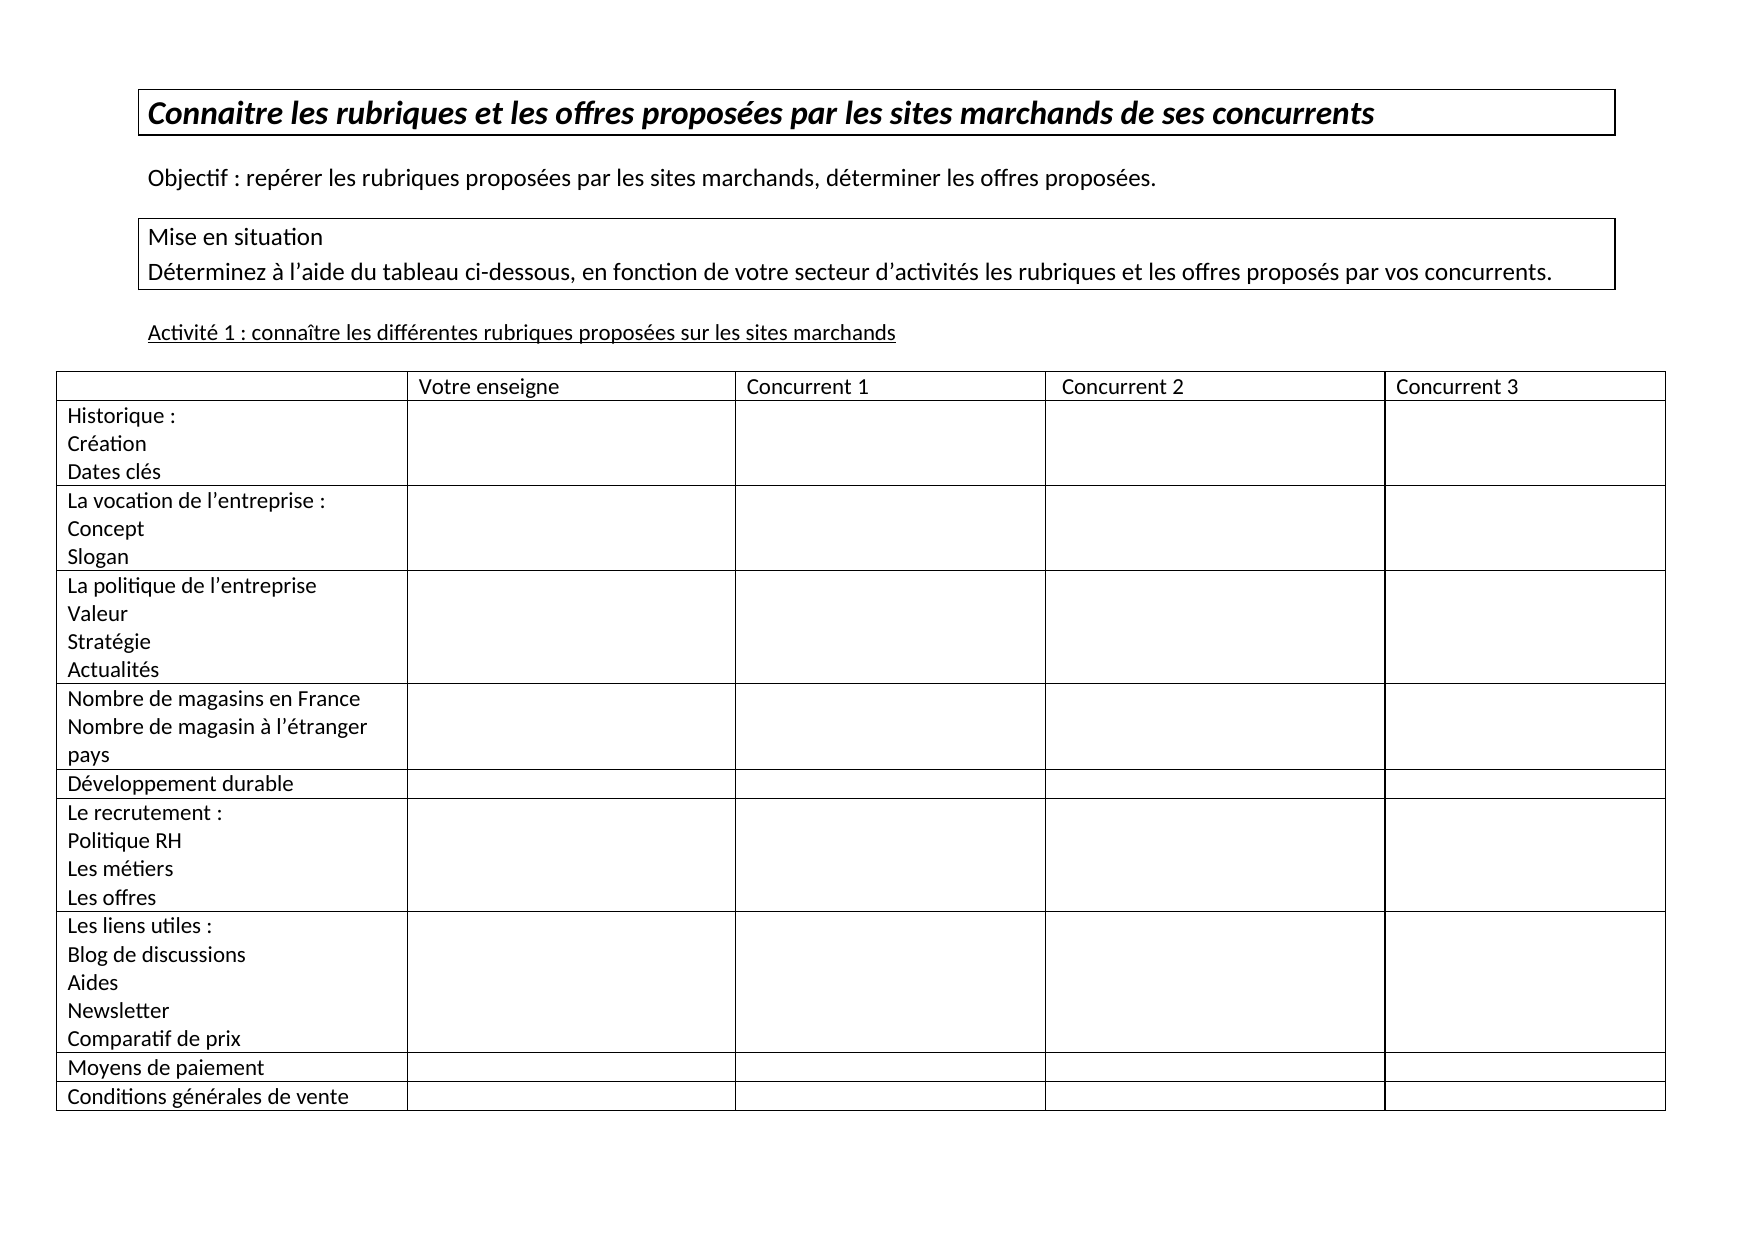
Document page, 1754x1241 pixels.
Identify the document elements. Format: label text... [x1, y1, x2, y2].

table_cell [1046, 571, 1384, 683]
table_cell [408, 486, 735, 570]
table_header Votre enseigne [408, 372, 735, 400]
table_cell [1046, 1082, 1384, 1110]
table_cell [408, 401, 735, 485]
table_cell La vocation de l’entreprise : Concept Slogan [57, 486, 407, 570]
text Déterminez à l’aide du tableau ci-dessous, en fonction de votre secteur d’activités les rubriques et les offres proposés par vos concurrents. [139, 253, 1614, 289]
table_cell [1046, 1053, 1384, 1081]
text Connaitre les rubriques et les offres proposées par les sites marchands de ses concurrents [139, 90, 1614, 134]
table_cell [1386, 401, 1665, 485]
table_cell [408, 1053, 735, 1081]
table_cell [1046, 912, 1384, 1052]
table_cell [1386, 1082, 1665, 1110]
table_cell [1386, 770, 1665, 797]
table_header Concurrent 2 [1046, 372, 1384, 400]
table_cell [1046, 799, 1384, 911]
table_cell Le recrutement : Politique RH Les métiers Les offres [57, 799, 407, 911]
text Activité 1 : connaître les différentes rubriques proposées sur les sites marchands [148, 318, 1606, 346]
table_cell [736, 1082, 1045, 1110]
table_cell Les liens utiles : Blog de discussions Aides Newsletter Comparatif de prix [57, 912, 407, 1052]
table_cell Conditions générales de vente [57, 1082, 407, 1110]
table_cell Moyens de paiement [57, 1053, 407, 1081]
table_cell [1386, 684, 1665, 768]
table_cell [408, 770, 735, 797]
table_cell [736, 571, 1045, 683]
text Objectif : repérer les rubriques proposées par les sites marchands, déterminer les offres proposées. [148, 162, 1606, 193]
table_header Concurrent 3 [1386, 372, 1665, 400]
table_cell [1386, 799, 1665, 911]
table_cell [408, 571, 735, 683]
table_cell [1046, 486, 1384, 570]
table_cell [736, 770, 1045, 797]
table_cell [736, 1053, 1045, 1081]
table_cell [408, 684, 735, 768]
table_cell Historique : Création Dates clés [57, 401, 407, 485]
table_cell [736, 912, 1045, 1052]
table_cell [736, 486, 1045, 570]
table_header [57, 372, 407, 400]
text Mise en situation [139, 219, 1614, 252]
table_cell [1046, 684, 1384, 768]
table_cell Nombre de magasins en France Nombre de magasin à l’étranger pays [57, 684, 407, 768]
table_header Concurrent 1 [736, 372, 1045, 400]
table_cell [1046, 401, 1384, 485]
table_cell [1386, 912, 1665, 1052]
table_cell [1046, 770, 1384, 797]
table_cell [408, 1082, 735, 1110]
table_cell [1386, 571, 1665, 683]
table_cell [736, 684, 1045, 768]
table_cell La politique de l’entreprise Valeur Stratégie Actualités [57, 571, 407, 683]
table_cell [408, 912, 735, 1052]
table_cell [408, 799, 735, 911]
table_cell [736, 799, 1045, 911]
table_cell [736, 401, 1045, 485]
table_cell [1386, 486, 1665, 570]
table_cell Développement durable [57, 770, 407, 797]
table_cell [1386, 1053, 1665, 1081]
